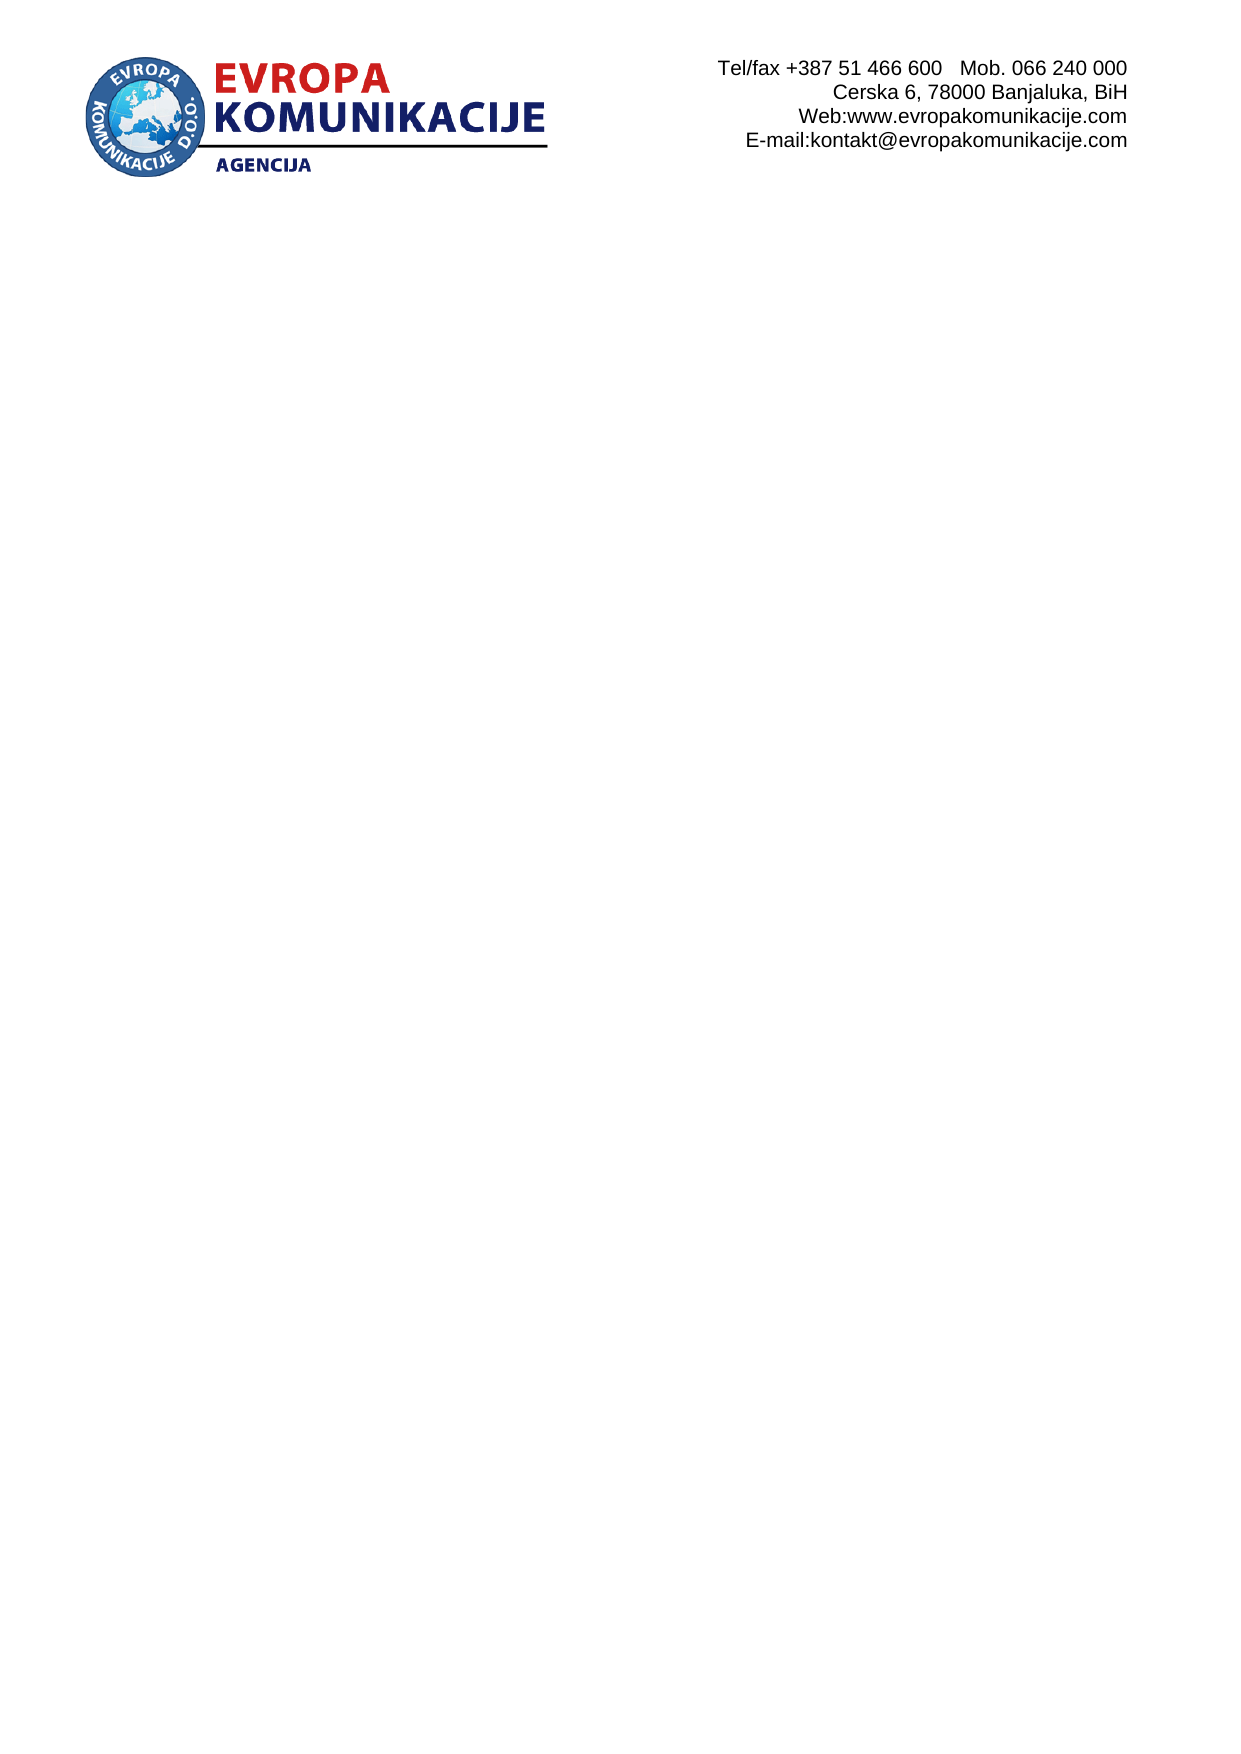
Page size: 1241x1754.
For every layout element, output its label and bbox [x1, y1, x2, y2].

picture [82, 52, 549, 185]
